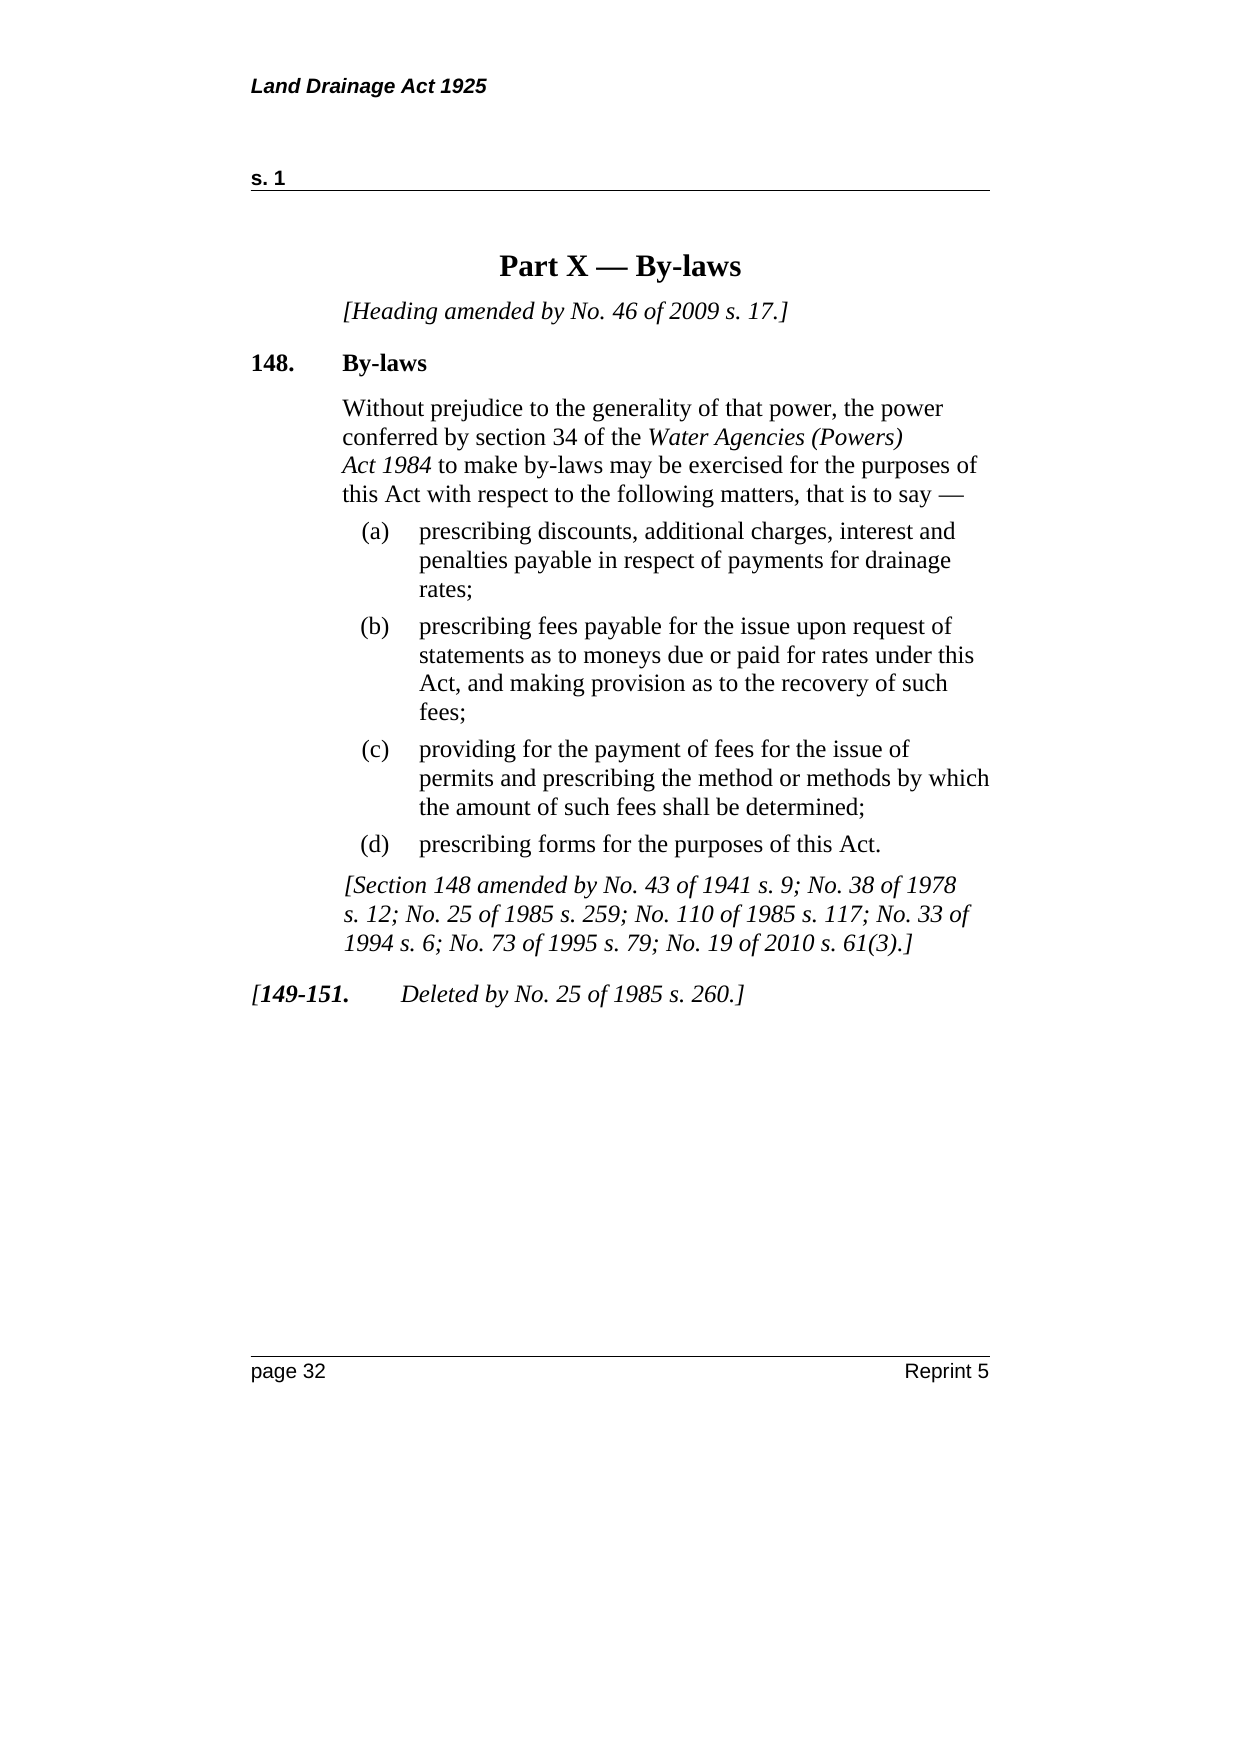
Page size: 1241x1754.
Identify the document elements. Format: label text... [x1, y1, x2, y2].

text (c) providing for the payment of fees for the issue of permits and prescribing the method or methods by which the amount of such fees shall be determined; [251, 734, 990, 821]
text (a) prescribing discounts, additional charges, interest and penalties payable in respect of payments for drainage rates; [251, 516, 990, 603]
subtitle [Heading amended by No. 46 of 2009 s. 17.] [251, 296, 990, 325]
text (b) prescribing fees payable for the issue upon request of statements as to moneys due or paid for rates under this Act, and making provision as to the recovery of such fees; [251, 611, 990, 726]
text [Section 148 amended by No. 43 of 1941 s. 9; No. 38 of 1978 s. 12; No. 25 of 1985 s. 259; No. 110 of 1985 s. 117; No. 33 of 1994 s. 6; No. 73 of 1995 s. 79; No. 19 of 2010 s. 61(3).] [251, 870, 990, 956]
text [149-151. Deleted by No. 25 of 1985 s. 260.] [251, 979, 990, 1008]
subtitle Part X — By-laws [251, 247, 990, 283]
subtitle 148. By-laws [251, 348, 990, 376]
text (d) prescribing forms for the purposes of this Act. [251, 829, 990, 858]
text Without prejudice to the generality of that power, the power conferred by section 34 of the Water Agencies (Powers) Act 1984 to make by-laws may be exercised for the purposes of this Act with respect to the following matters, that is to say — [251, 393, 990, 508]
